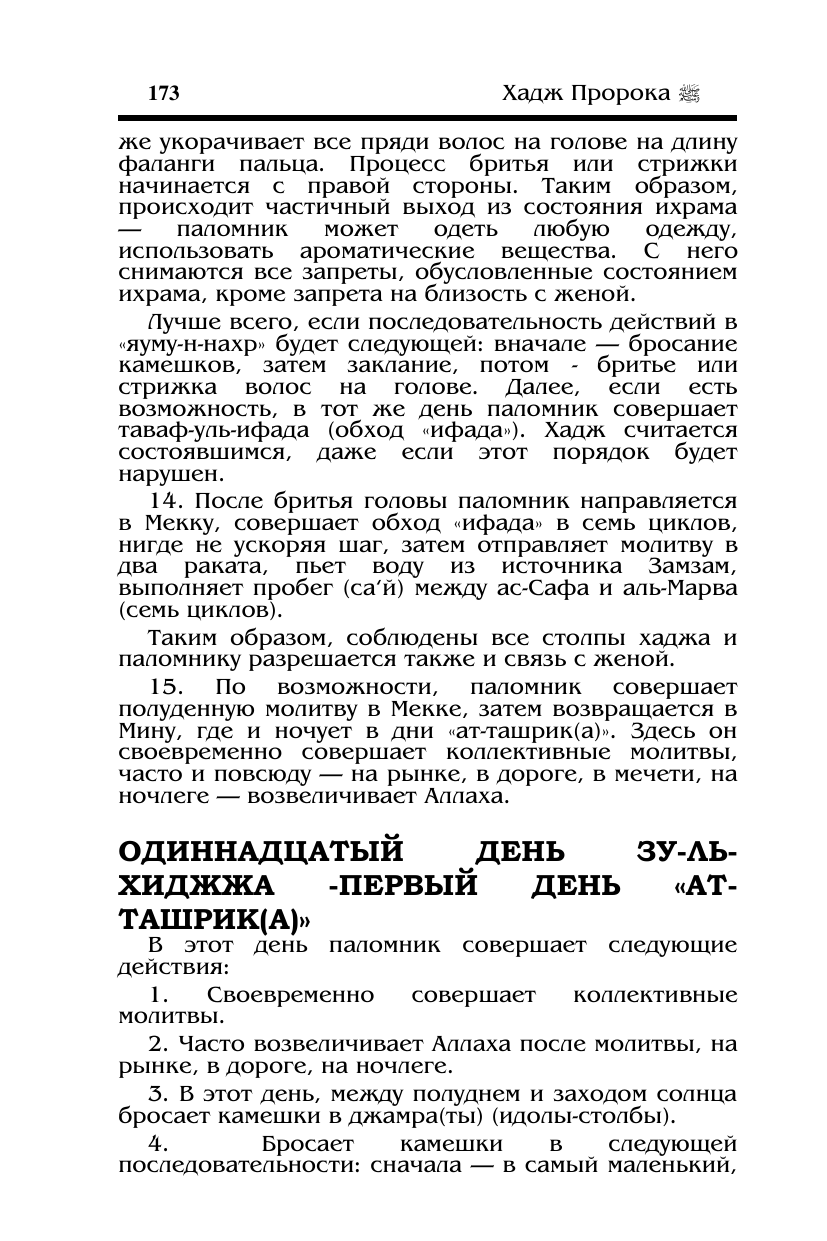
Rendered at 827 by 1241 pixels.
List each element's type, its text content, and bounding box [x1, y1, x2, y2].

text ОДИННАДЦАТЫЙ ДЕНЬ ЗУ-ЛЬ-ХИДЖЖА -ПЕРВЫЙ ДЕНЬ «АТ-ТАШРИК(А)» [118, 833, 738, 936]
text Таким образом, соблюдены все столпы хаджа и паломнику разрешается также и связь с женой. [118, 629, 738, 672]
text Лучше всего, если последовательность действий в «яуму-н-нахр» будет следующей: вначале — бросание камешков, затем заклание, потом - бритье или стрижка волос на голове. Далее, если есть возможность, в тот же день паломник совершает таваф-уль-ифада (обход «ифада»). Хадж считается состоявшимся, даже если этот порядок будет нарушен. [118, 313, 738, 486]
text 14. После бритья головы паломник направляется в Мекку, совершает обход «ифада» в семь циклов, нигде не ускоряя шаг, затем отправляет молитву в два раката, пьет воду из источника Замзам, выполняет пробег (са‘й) между ас-Сафа и аль-Марва (семь циклов). [118, 493, 738, 623]
text 4. Бросает камешки в следующей последовательности: сначала — в самый маленький, затем — в средний и далее — в самый большой (т.е. аль-акаба) [118, 1134, 738, 1178]
text 15. По возможности, паломник совершает полуденную молитву в Мекке, затем возвращается в Мину, где и ночует в дни «ат-ташрик(а)». Здесь он своевременно совершает коллективные молитвы, часто и повсюду — на рынке, в дороге, в мечети, на ночлеге — возвеличивает Аллаха. [118, 678, 738, 808]
text В этот день паломник совершает следующие действия: [118, 936, 738, 979]
text 2. Часто возвеличивает Аллаха после молитвы, на рынке, в дороге, на ночлеге. [118, 1035, 738, 1079]
text 1. Своевременно совершает коллективные молитвы. [118, 986, 738, 1029]
text 3. В этот день, между полуднем и заходом солнца бросает камешки в джамра(ты) (идолы-столбы). [118, 1085, 738, 1128]
